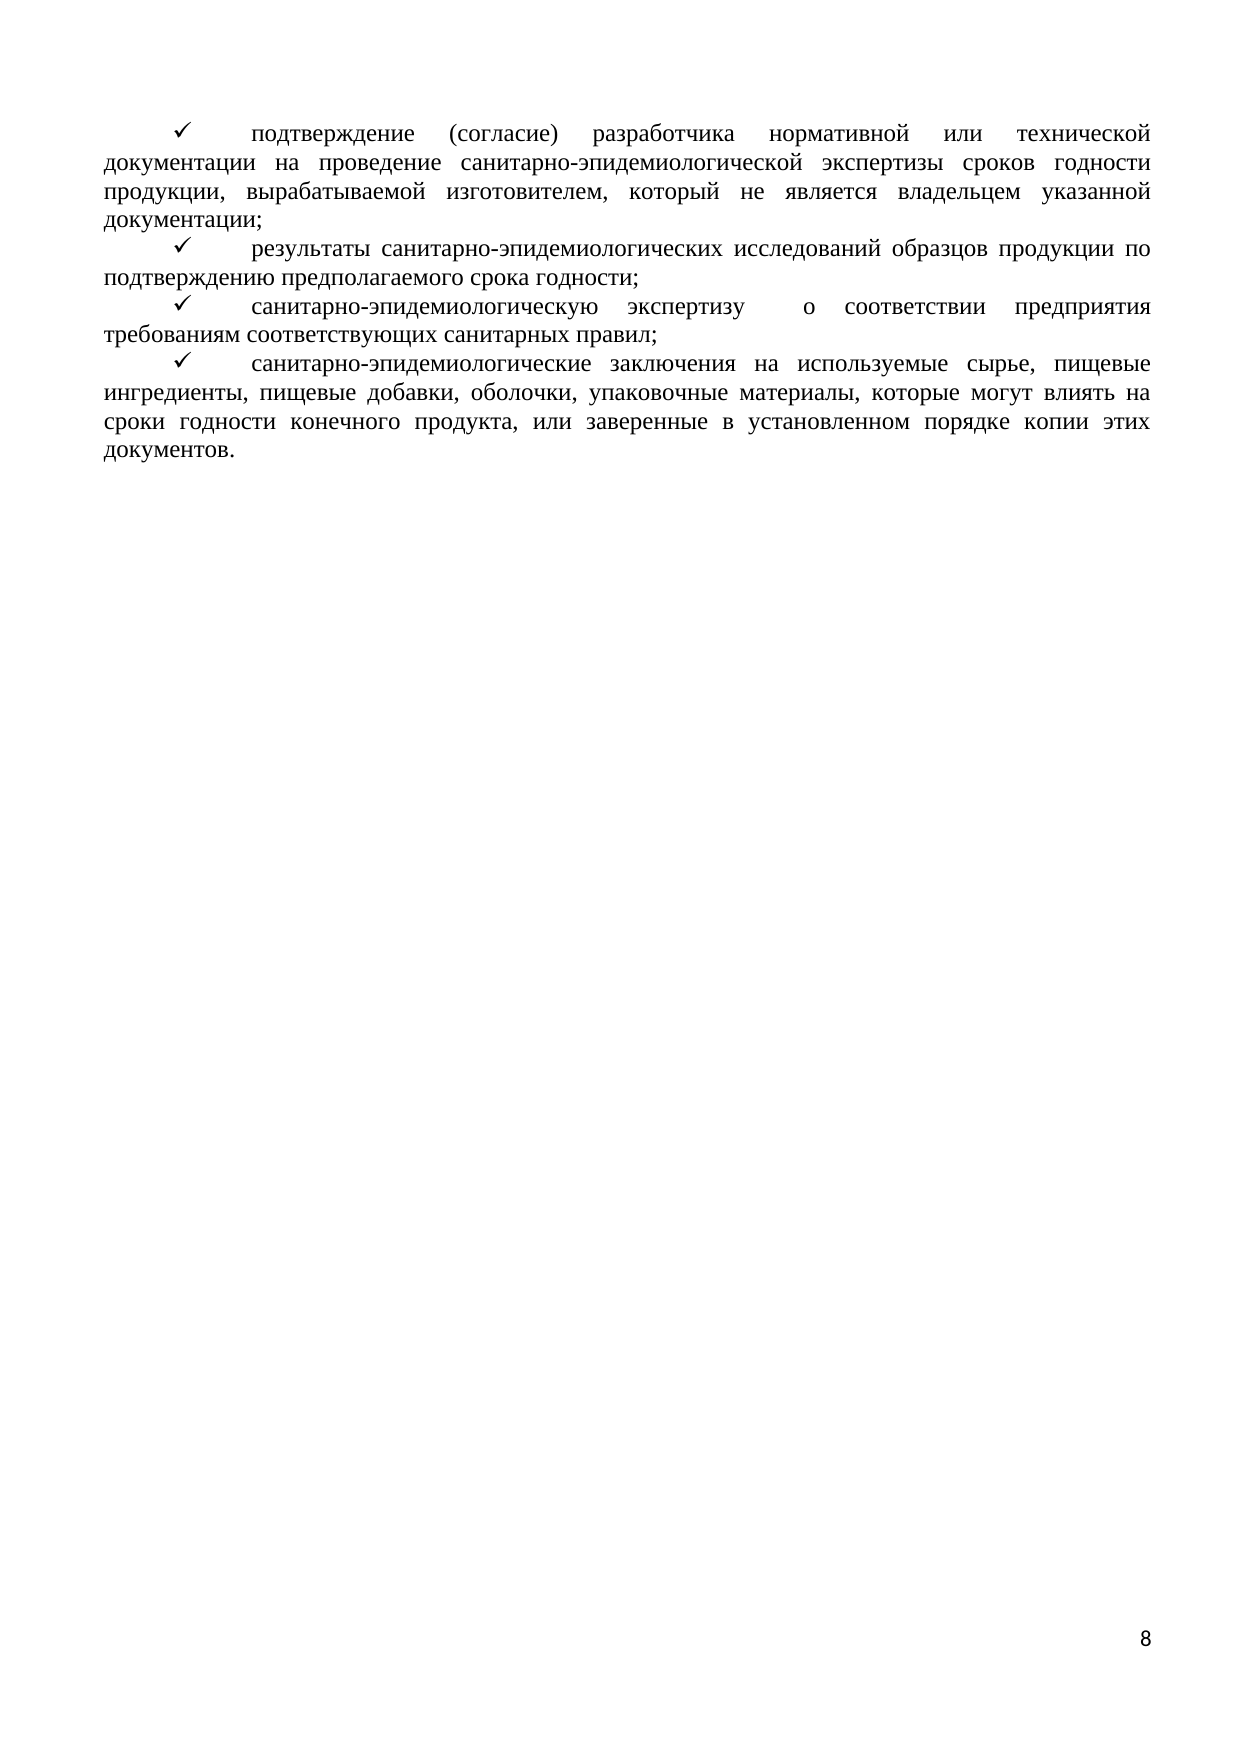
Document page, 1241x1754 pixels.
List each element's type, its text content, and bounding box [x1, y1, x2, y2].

list результаты санитарно-эпидемиологических исследований образцов продукции по подтверждению предполагаемого срока годности; [103, 233, 1152, 291]
list санитарно-эпидемиологическую экспертизу о соответствии предприятия требованиям соответствующих санитарных правил; [103, 291, 1152, 348]
list санитарно-эпидемиологические заключения на используемые сырье, пищевые ингредиенты, пищевые добавки, оболочки, упаковочные материалы, которые могут влиять на сроки годности конечного продукта, или заверенные в установленном порядке копии этих документов. [103, 348, 1152, 463]
list подтверждение (согласие) разработчика нормативной или технической документации на проведение санитарно-эпидемиологической экспертизы сроков годности продукции, вырабатываемой изготовителем, который не является владельцем указанной документации; [103, 118, 1152, 233]
